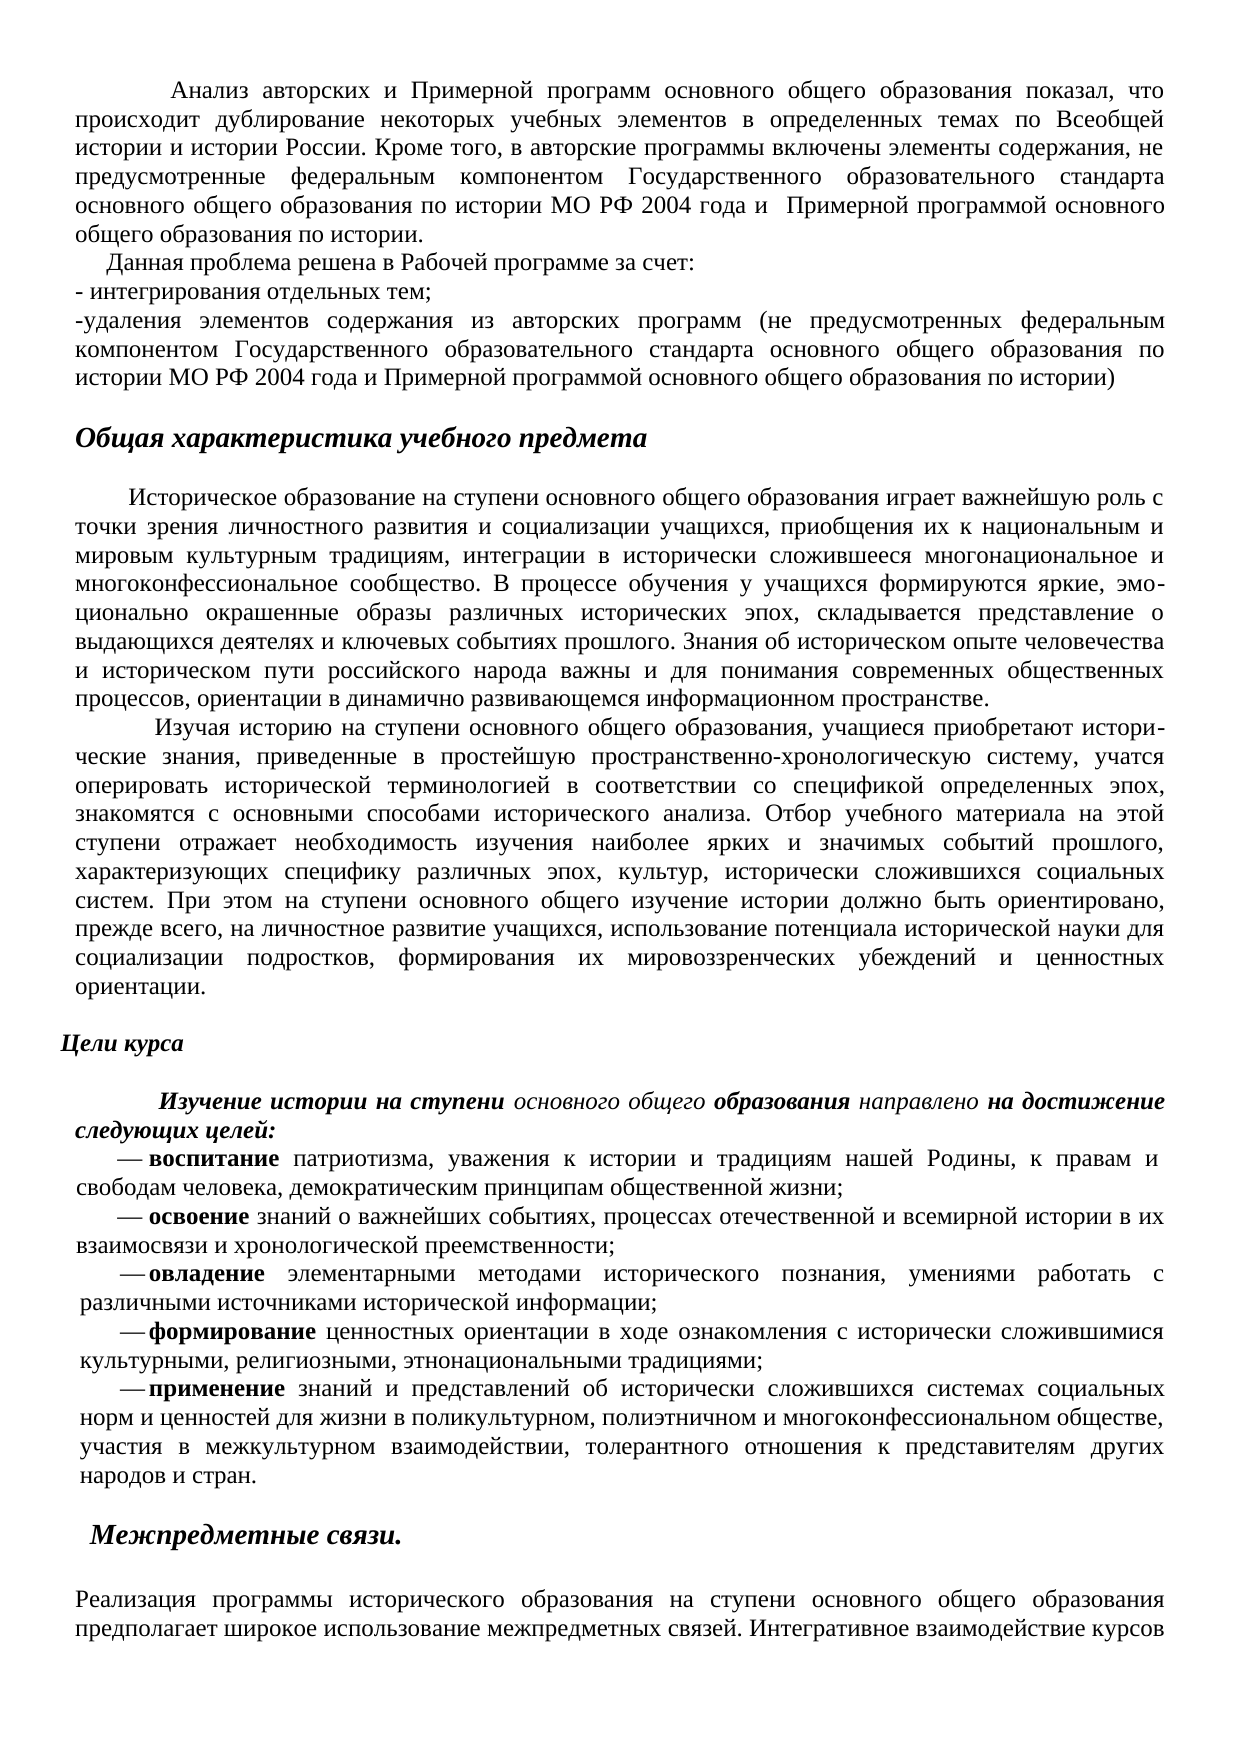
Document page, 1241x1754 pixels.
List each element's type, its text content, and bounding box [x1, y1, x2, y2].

list воспитание патриотизма, уважения к истории и традициям нашей Родины, к правам и свободам человека, демократическим принципам общественной жизни; [76, 1143, 1158, 1201]
list применение знаний и представлений об исторически сложившихся системах социальных норм и ценностей для жизни в поликультурном, полиэтничном и многоконфессиональном обществе, участия в межкультурном взаимодействии, толерантного отношения к представителям других народов и стран. [79, 1373, 1165, 1488]
list овладение элементарными методами исторического познания, умениями работать с различными источниками исторической информации; [79, 1258, 1165, 1316]
text Межпредметные связи. [75, 1517, 1165, 1551]
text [75, 1584, 1165, 1642]
text Историческое образование на ступени основного общего образования играет важнейшую роль с точки зрения личностного развития и социализации учащихся, приобщения их к национальным и мировым культурным традициям, интеграции в исторически сложившееся многонациональное и многоконфессиональное сообщество. В процессе обучения у учащихся формируются яркие, эмоционально окрашенные образы различных исторических эпох, складывается представление о выдающихся деятелях и ключевых событиях прошлого. Знания об историческом опыте человечества и историческом пути российского народа важны и для понимания современных общественных процессов, ориентации в динамично развивающемся информационном пространстве. [75, 482, 1165, 712]
list формирование ценностных ориентации в ходе ознакомления с исторически сложившимися культурными, религиозными, этнонациональными традициями; [79, 1316, 1164, 1373]
text Общая характеристика учебного предмета [75, 420, 1165, 453]
text - интегрирования отдельных тем; [75, 276, 1165, 305]
list освоение знаний о важнейших событиях, процессах отечественной и всемирной истории в их взаимосвязи и хронологической преемственности; [76, 1201, 1165, 1258]
text Анализ авторских и Примерной программ основного общего образования показал, что происходит дублирование некоторых учебных элементов в определенных темах по Всеобщей истории и истории России. Кроме того, в авторские программы включены элементы содержания, не предусмотренные федеральным компонентом Государственного образовательного стандарта основного общего образования по истории МО РФ 2004 года и Примерной программой основного общего образования по истории. [75, 75, 1165, 247]
text Изучая историю на ступени основного общего образования, учащиеся приобретают исторические знания, приведенные в простейшую пространственно-хронологическую систему, учатся оперировать исторической терминологией в соответствии со спецификой определенных эпох, знакомятся с основными способами исторического анализа. Отбор учебного материала на этой ступени отражает необходимость изучения наиболее ярких и значимых событий прошлого, характеризующих специфику различных эпох, культур, исторически сложившихся социальных систем. При этом на ступени основного общего изучение истории должно быть ориентировано, прежде всего, на личностное развитие учащихся, использование потенциала исторической науки для социализации подростков, формирования их мировоззренческих убеждений и ценностных ориентации. [75, 712, 1165, 1000]
text Цели курса [4, 1028, 1165, 1057]
text Изучение истории на ступени основного общего образования направлено на достижение следующих целей: [75, 1086, 1165, 1143]
text Данная проблема решена в Рабочей программе за счет: [75, 247, 1165, 276]
text -удаления элементов содержания из авторских программ (не предусмотренных федеральным компонентом Государственного образовательного стандарта основного общего образования по истории МО РФ 2004 года и Примерной программой основного общего образования по истории) [75, 305, 1165, 391]
